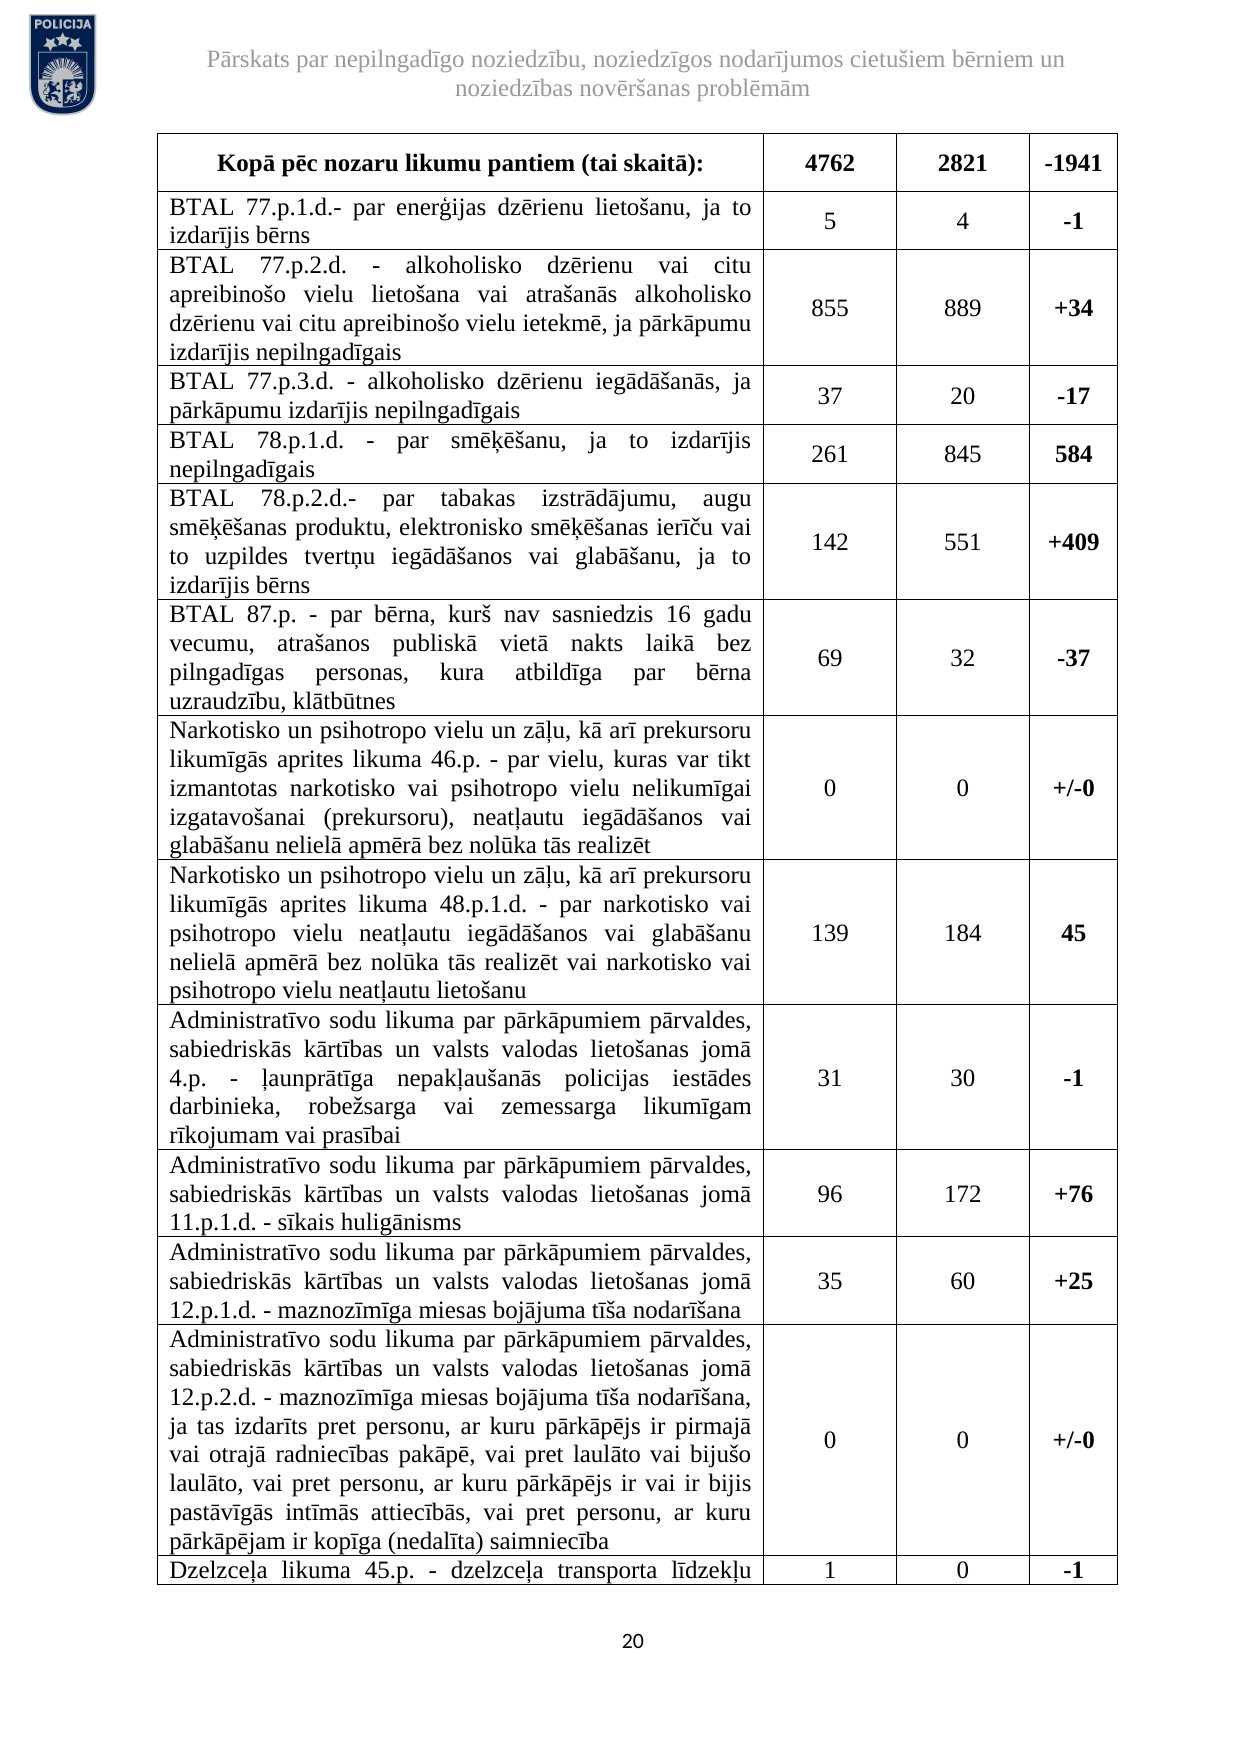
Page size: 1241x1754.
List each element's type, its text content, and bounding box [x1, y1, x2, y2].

table_cell 20 [897, 366, 1029, 424]
table_cell 5 [764, 192, 896, 249]
table_cell -1 [1030, 1556, 1117, 1584]
table_cell BTAL 77.p.2.d. - alkoholisko dzērienu vai citu apreibinošo vielu lietošana vai atrašanās alkoholisko dzērienu vai citu apreibinošo vielu ietekmē, ja pārkāpumu izdarījis nepilngadīgais [158, 250, 763, 365]
table_cell 0 [897, 1556, 1029, 1584]
table_cell BTAL 87.p. - par bērna, kurš nav sasniedzis 16 gadu vecumu, atrašanos publiskā vietā nakts laikā bez pilngadīgas personas, kura atbildīga par bērna uzraudzību, klātbūtnes [158, 600, 763, 714]
table_cell Narkotisko un psihotropo vielu un zāļu, kā arī prekursoru likumīgās aprites likuma 46.p. - par vielu, kuras var tikt izmantotas narkotisko vai psihotropo vielu nelikumīgai izgatavošanai (prekursoru), neatļautu iegādāšanos vai glabāšanu nelielā apmērā bez nolūka tās realizēt [158, 716, 763, 859]
table_cell BTAL 77.p.1.d.- par enerģijas dzērienu lietošanu, ja to izdarījis bērns [158, 192, 763, 249]
table_cell Administratīvo sodu likuma par pārkāpumiem pārvaldes, sabiedriskās kārtības un valsts valodas lietošanas jomā 4.p. - ļaunprātīga nepakļaušanās policijas iestādes darbinieka, robežsarga vai zemessarga likumīgam rīkojumam vai prasībai [158, 1005, 763, 1149]
table_cell 37 [764, 366, 896, 424]
table_cell Administratīvo sodu likuma par pārkāpumiem pārvaldes, sabiedriskās kārtības un valsts valodas lietošanas jomā 11.p.1.d. - sīkais huligānisms [158, 1150, 763, 1236]
table_cell 855 [764, 250, 896, 365]
table_cell 69 [764, 600, 896, 714]
table_cell +76 [1030, 1150, 1117, 1236]
table_cell Kopā pēc nozaru likumu pantiem (tai skaitā): [158, 134, 763, 191]
table_cell +409 [1030, 484, 1117, 598]
table_cell Narkotisko un psihotropo vielu un zāļu, kā arī prekursoru likumīgās aprites likuma 48.p.1.d. - par narkotisko vai psihotropo vielu neatļautu iegādāšanos vai glabāšanu nelielā apmērā bez nolūka tās realizēt vai narkotisko vai psihotropo vielu neatļautu lietošanu [158, 860, 763, 1004]
table_cell 1 [764, 1556, 896, 1584]
table_cell 31 [764, 1005, 896, 1149]
table_cell -17 [1030, 366, 1117, 424]
table_cell 184 [897, 860, 1029, 1004]
table_cell Administratīvo sodu likuma par pārkāpumiem pārvaldes, sabiedriskās kārtības un valsts valodas lietošanas jomā 12.p.2.d. - maznozīmīga miesas bojājuma tīša nodarīšana, ja tas izdarīts pret personu, ar kuru pārkāpējs ir pirmajā vai otrajā radniecības pakāpē, vai pret laulāto vai bijušo laulāto, vai pret personu, ar kuru pārkāpējs ir vai ir bijis pastāvīgās intīmās attiecībās, vai pret personu, ar kuru pārkāpējam ir kopīga (nedalīta) saimniecība [158, 1325, 763, 1554]
table_cell 4 [897, 192, 1029, 249]
table_cell 0 [897, 1325, 1029, 1554]
table_cell 551 [897, 484, 1029, 598]
table_cell 30 [897, 1005, 1029, 1149]
table_cell Administratīvo sodu likuma par pārkāpumiem pārvaldes, sabiedriskās kārtības un valsts valodas lietošanas jomā 12.p.1.d. - maznozīmīga miesas bojājuma tīša nodarīšana [158, 1237, 763, 1323]
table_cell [158, 1556, 763, 1584]
table_cell +/-0 [1030, 1325, 1117, 1554]
table_cell 889 [897, 250, 1029, 365]
table_cell BTAL 77.p.3.d. - alkoholisko dzērienu iegādāšanās, ja pārkāpumu izdarījis nepilngadīgais [158, 366, 763, 424]
table_cell 4762 [764, 134, 896, 191]
table_cell 172 [897, 1150, 1029, 1236]
table_cell BTAL 78.p.2.d.- par tabakas izstrādājumu, augu smēķēšanas produktu, elektronisko smēķēšanas ierīču vai to uzpildes tvertņu iegādāšanos vai glabāšanu, ja to izdarījis bērns [158, 484, 763, 598]
table_cell 0 [764, 1325, 896, 1554]
table_cell +/-0 [1030, 716, 1117, 859]
table_cell 32 [897, 600, 1029, 714]
table_cell +34 [1030, 250, 1117, 365]
table_cell 0 [897, 716, 1029, 859]
table_cell 60 [897, 1237, 1029, 1323]
table_cell 261 [764, 425, 896, 482]
table_cell 142 [764, 484, 896, 598]
table_cell 2821 [897, 134, 1029, 191]
table_cell BTAL 78.p.1.d. - par smēķēšanu, ja to izdarījis nepilngadīgais [158, 425, 763, 482]
table_cell 45 [1030, 860, 1117, 1004]
table_cell 845 [897, 425, 1029, 482]
table_cell 0 [764, 716, 896, 859]
table_cell +25 [1030, 1237, 1117, 1323]
table_cell 584 [1030, 425, 1117, 482]
table_cell -1941 [1030, 134, 1117, 191]
table_cell 139 [764, 860, 896, 1004]
table_cell 96 [764, 1150, 896, 1236]
table_cell -37 [1030, 600, 1117, 714]
picture [12, 14, 113, 121]
table_cell 35 [764, 1237, 896, 1323]
table_cell -1 [1030, 192, 1117, 249]
table_cell -1 [1030, 1005, 1117, 1149]
